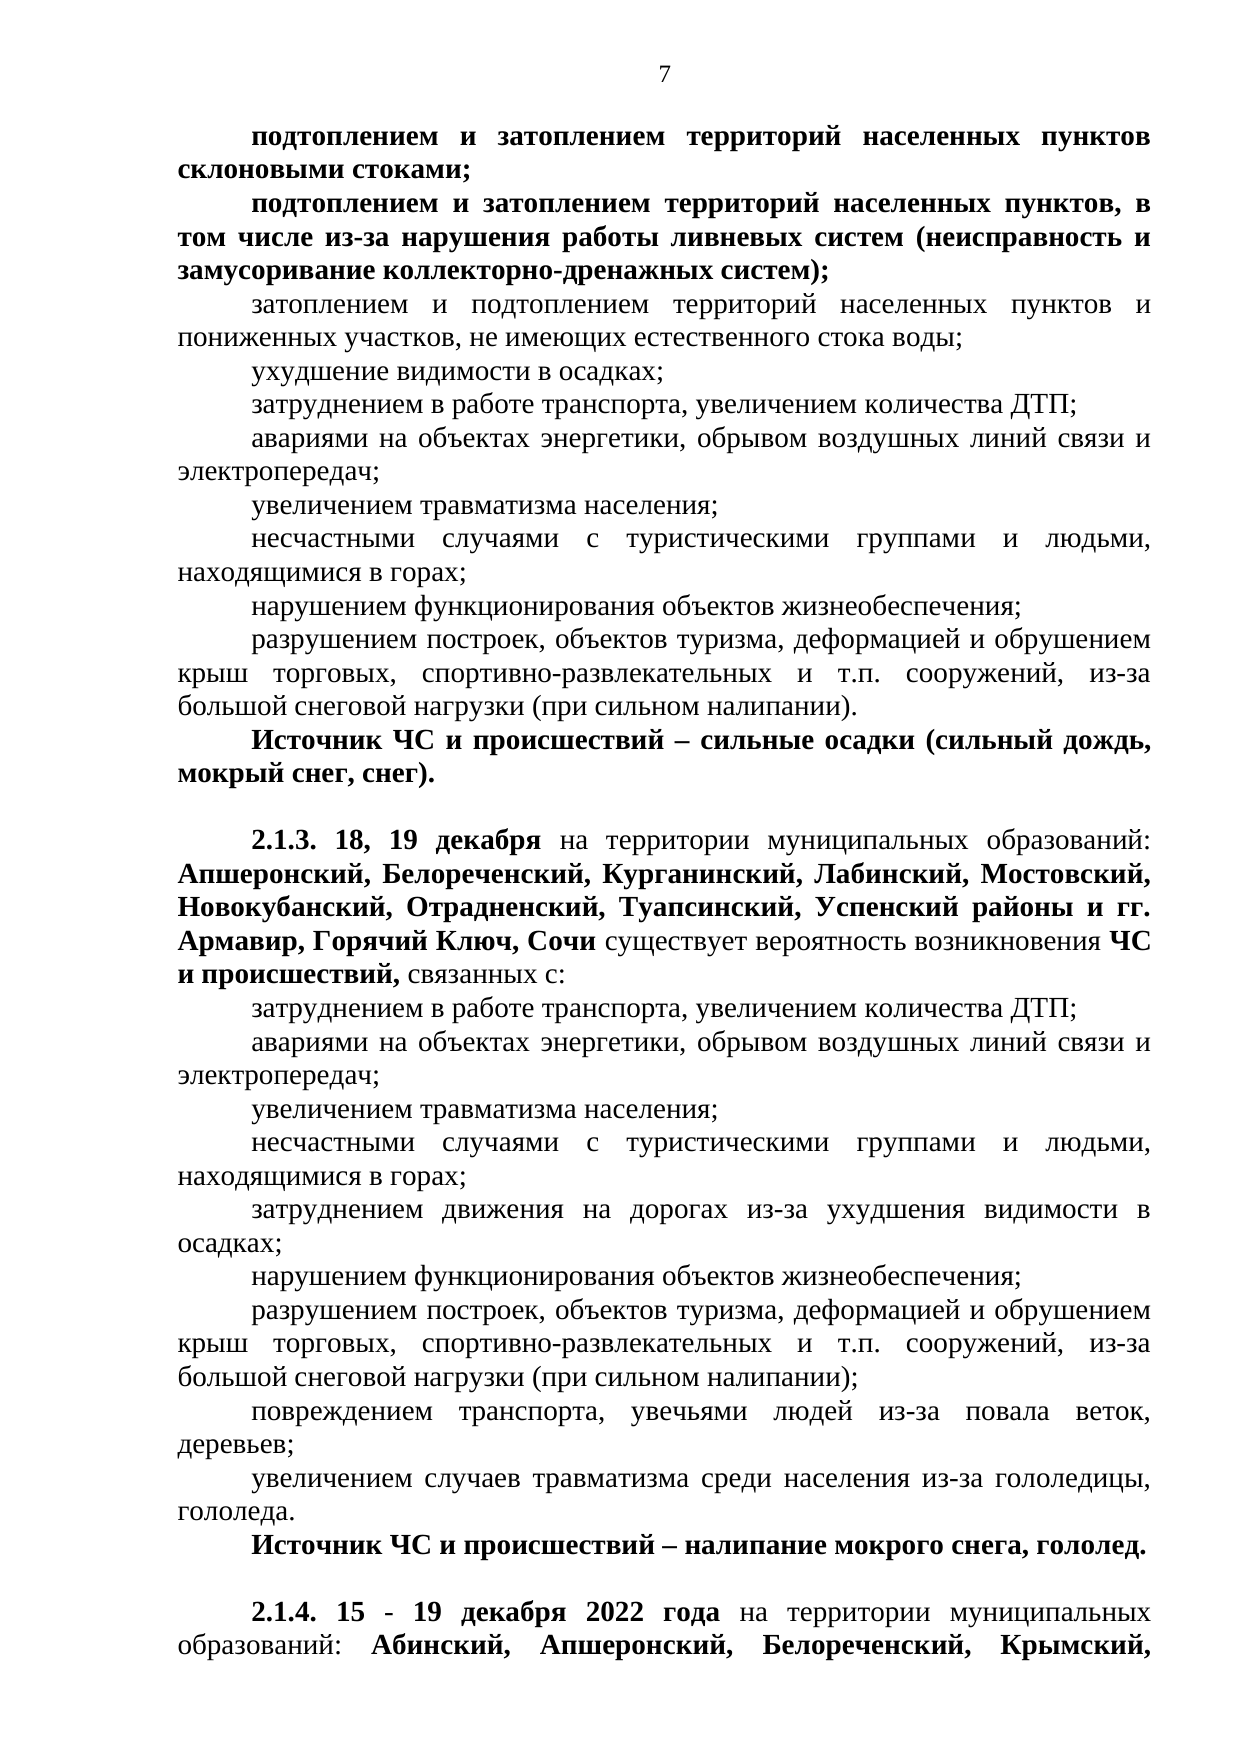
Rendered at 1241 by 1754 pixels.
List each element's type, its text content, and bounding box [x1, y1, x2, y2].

text затруднением в работе транспорта, увеличением количества ДТП; [177, 990, 1152, 1024]
text затруднением в работе транспорта, увеличением количества ДТП; [177, 386, 1152, 420]
text несчастными случаями с туристическими группами и людьми, находящимися в горах; [177, 1124, 1152, 1191]
text подтоплением и затоплением территорий населенных пунктов склоновыми стоками; [177, 118, 1152, 185]
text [177, 1594, 1152, 1661]
text ухудшение видимости в осадках; [177, 353, 1152, 386]
text несчастными случаями с туристическими группами и людьми, находящимися в горах; [177, 521, 1152, 588]
text разрушением построек, объектов туризма, деформацией и обрушением крыш торговых, спортивно-развлекательных и т.п. сооружений, из-за большой снеговой нагрузки (при сильном налипании); [177, 1292, 1152, 1393]
text авариями на объектах энергетики, обрывом воздушных линий связи и электропередач; [177, 420, 1152, 487]
text повреждением транспорта, увечьями людей из-за повала веток, деревьев; [177, 1393, 1152, 1460]
text разрушением построек, объектов туризма, деформацией и обрушением крыш торговых, спортивно-развлекательных и т.п. сооружений, из-за большой снеговой нагрузки (при сильном налипании). [177, 621, 1152, 722]
text 2.1.3. 18, 19 декабря на территории муниципальных образований: Апшеронский, Белореченский, Курганинский, Лабинский, Мостовский, Новокубанский, Отрадненский, Туапсинский, Успенский районы и гг. Армавир, Горячий Ключ, Сочи существует вероятность возникновения ЧС и происшествий, связанных с: [177, 822, 1152, 990]
text Источник ЧС и происшествий – сильные осадки (сильный дождь, мокрый снег, снег). [177, 722, 1152, 789]
text затруднением движения на дорогах из-за ухудшения видимости в осадках; [177, 1191, 1152, 1258]
text Источник ЧС и происшествий – налипание мокрого снега, гололед. [177, 1527, 1152, 1560]
text нарушением функционирования объектов жизнеобеспечения; [177, 1258, 1152, 1292]
text авариями на объектах энергетики, обрывом воздушных линий связи и электропередач; [177, 1024, 1152, 1091]
text увеличением травматизма населения; [177, 1091, 1152, 1124]
text увеличением случаев травматизма среди населения из-за гололедицы, гололеда. [177, 1460, 1152, 1527]
text увеличением травматизма населения; [177, 487, 1152, 521]
text затоплением и подтоплением территорий населенных пунктов и пониженных участков, не имеющих естественного стока воды; [177, 286, 1152, 353]
text нарушением функционирования объектов жизнеобеспечения; [177, 588, 1152, 621]
text подтоплением и затоплением территорий населенных пунктов, в том числе из-за нарушения работы ливневых систем (неисправность и замусоривание коллекторно-дренажных систем); [177, 185, 1152, 286]
